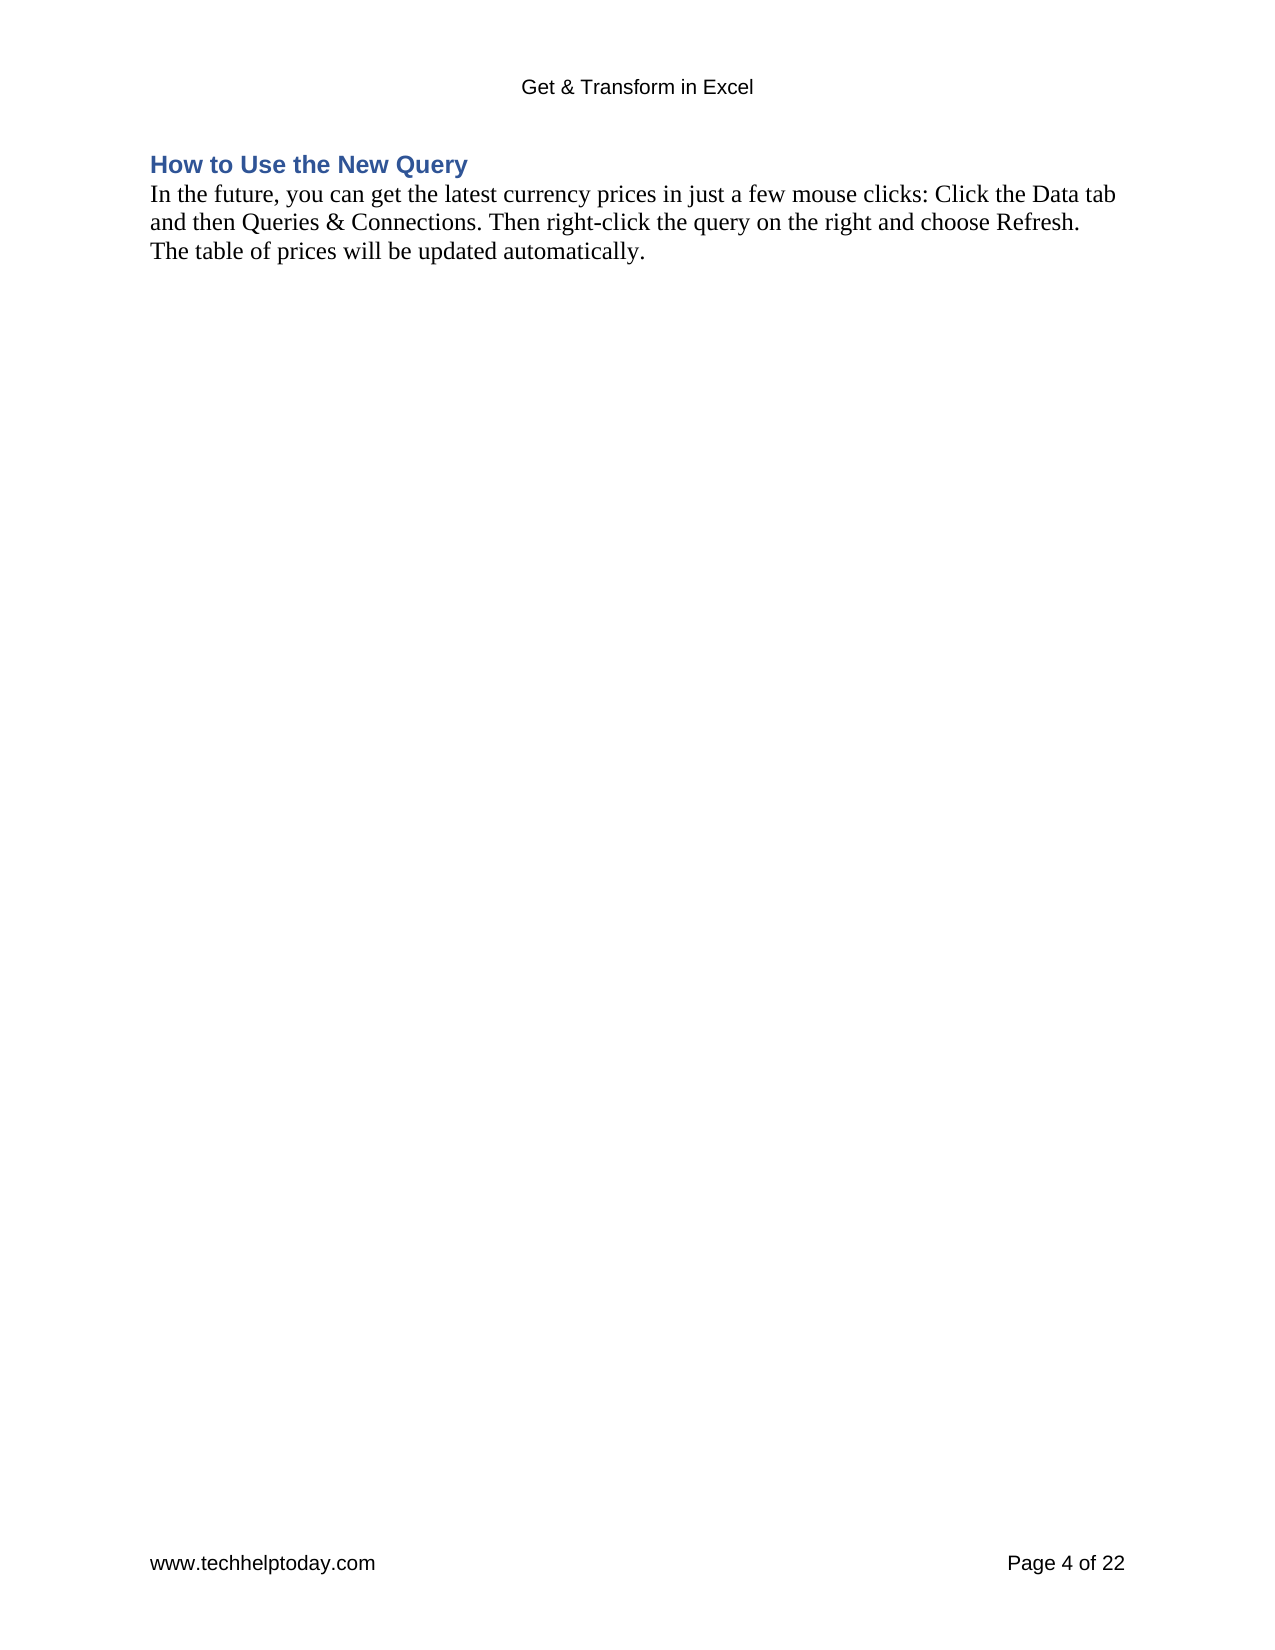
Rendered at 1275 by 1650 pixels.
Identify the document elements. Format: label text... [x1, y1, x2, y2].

text In the future, you can get the latest currency prices in just a few mouse clicks: Click the Data tab and then Queries & Connections. Then right-click the query on the right and choose Refresh. The table of prices will be updated automatically. [150, 179, 1125, 265]
subtitle How to Use the New Query [150, 150, 1125, 179]
